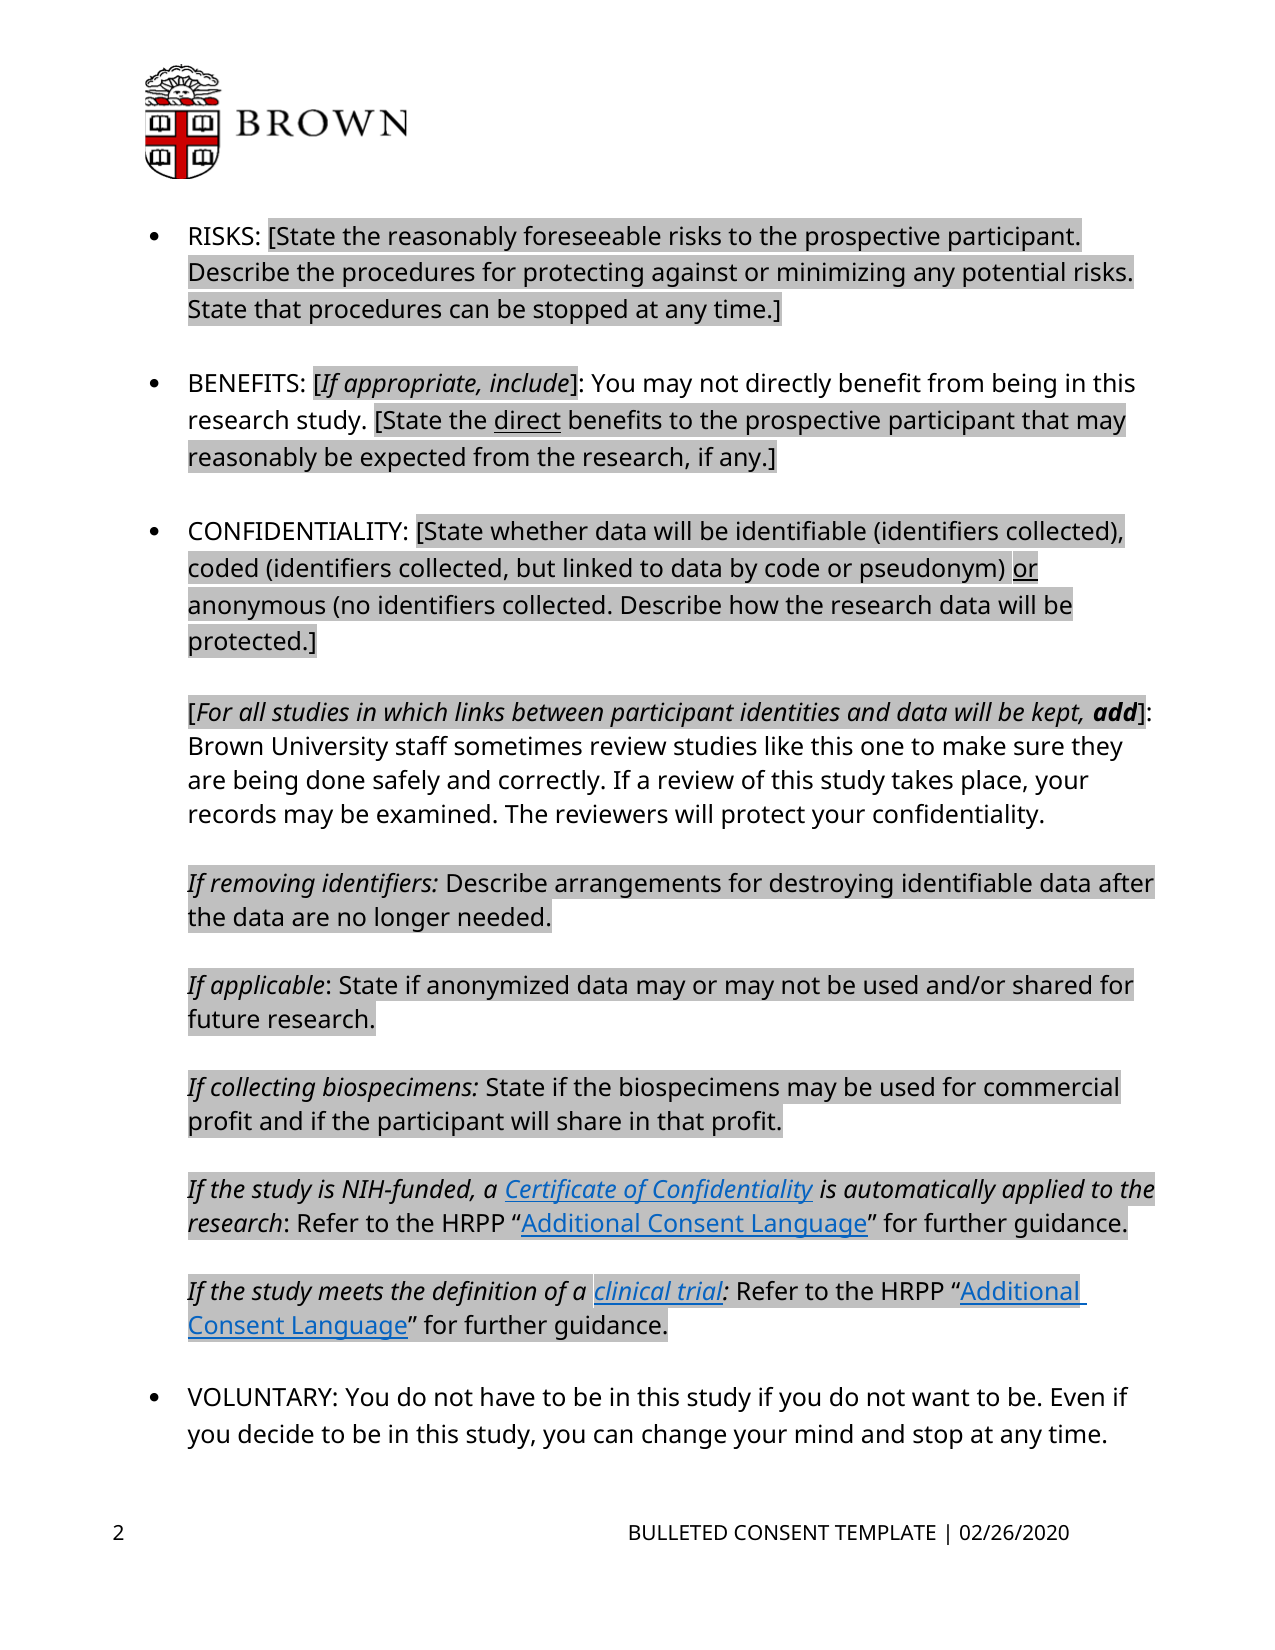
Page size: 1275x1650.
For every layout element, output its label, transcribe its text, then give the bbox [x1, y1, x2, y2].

picture [143, 64, 406, 178]
list If the study meets the definition of a clinical trial: Refer to the HRPP “Additional Consent Language” for further guidance. [668, 1274, 1162, 1342]
list If collecting biospecimens: State if the biospecimens may be used for commercial profit and if the participant will share in that profit. [187, 1069, 1162, 1138]
text If removing identifiers: Describe arrangements for destroying identifiable data after the data are no longer needed. [552, 865, 1162, 933]
list BENEFITS: [If appropriate, include]: You may not directly benefit from being in this research study. [State the direct benefits to the prospective participant that may reasonably be expected from the research, if any.] [150, 366, 1162, 473]
list RISKS: [State the reasonably foreseeable risks to the prospective participant. Describe the procedures for protecting against or minimizing any potential risks. State that procedures can be stopped at any time.] [150, 218, 1162, 326]
text If applicable: State if anonymized data may or may not be used and/or shared for future research. [187, 967, 1162, 1036]
list [For all studies in which links between participant identities and data will be kept, add]: Brown University staff sometimes review studies like this one to make sure they are being done safely and correctly. If a review of this study takes place, your records may be examined. The reviewers will protect your confidentiality. [187, 695, 1162, 831]
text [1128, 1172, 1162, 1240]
list CONFIDENTIALITY: [State whether data will be identifiable (identifiers collected), coded (identifiers collected, but linked to data by code or pseudonym) or anonymous (no identifiers collected. Describe how the research data will be protected.] [150, 514, 1162, 658]
list VOLUNTARY: You do not have to be in this study if you do not want to be. Even if you decide to be in this study, you can change your mind and stop at any time. [150, 1379, 1162, 1450]
